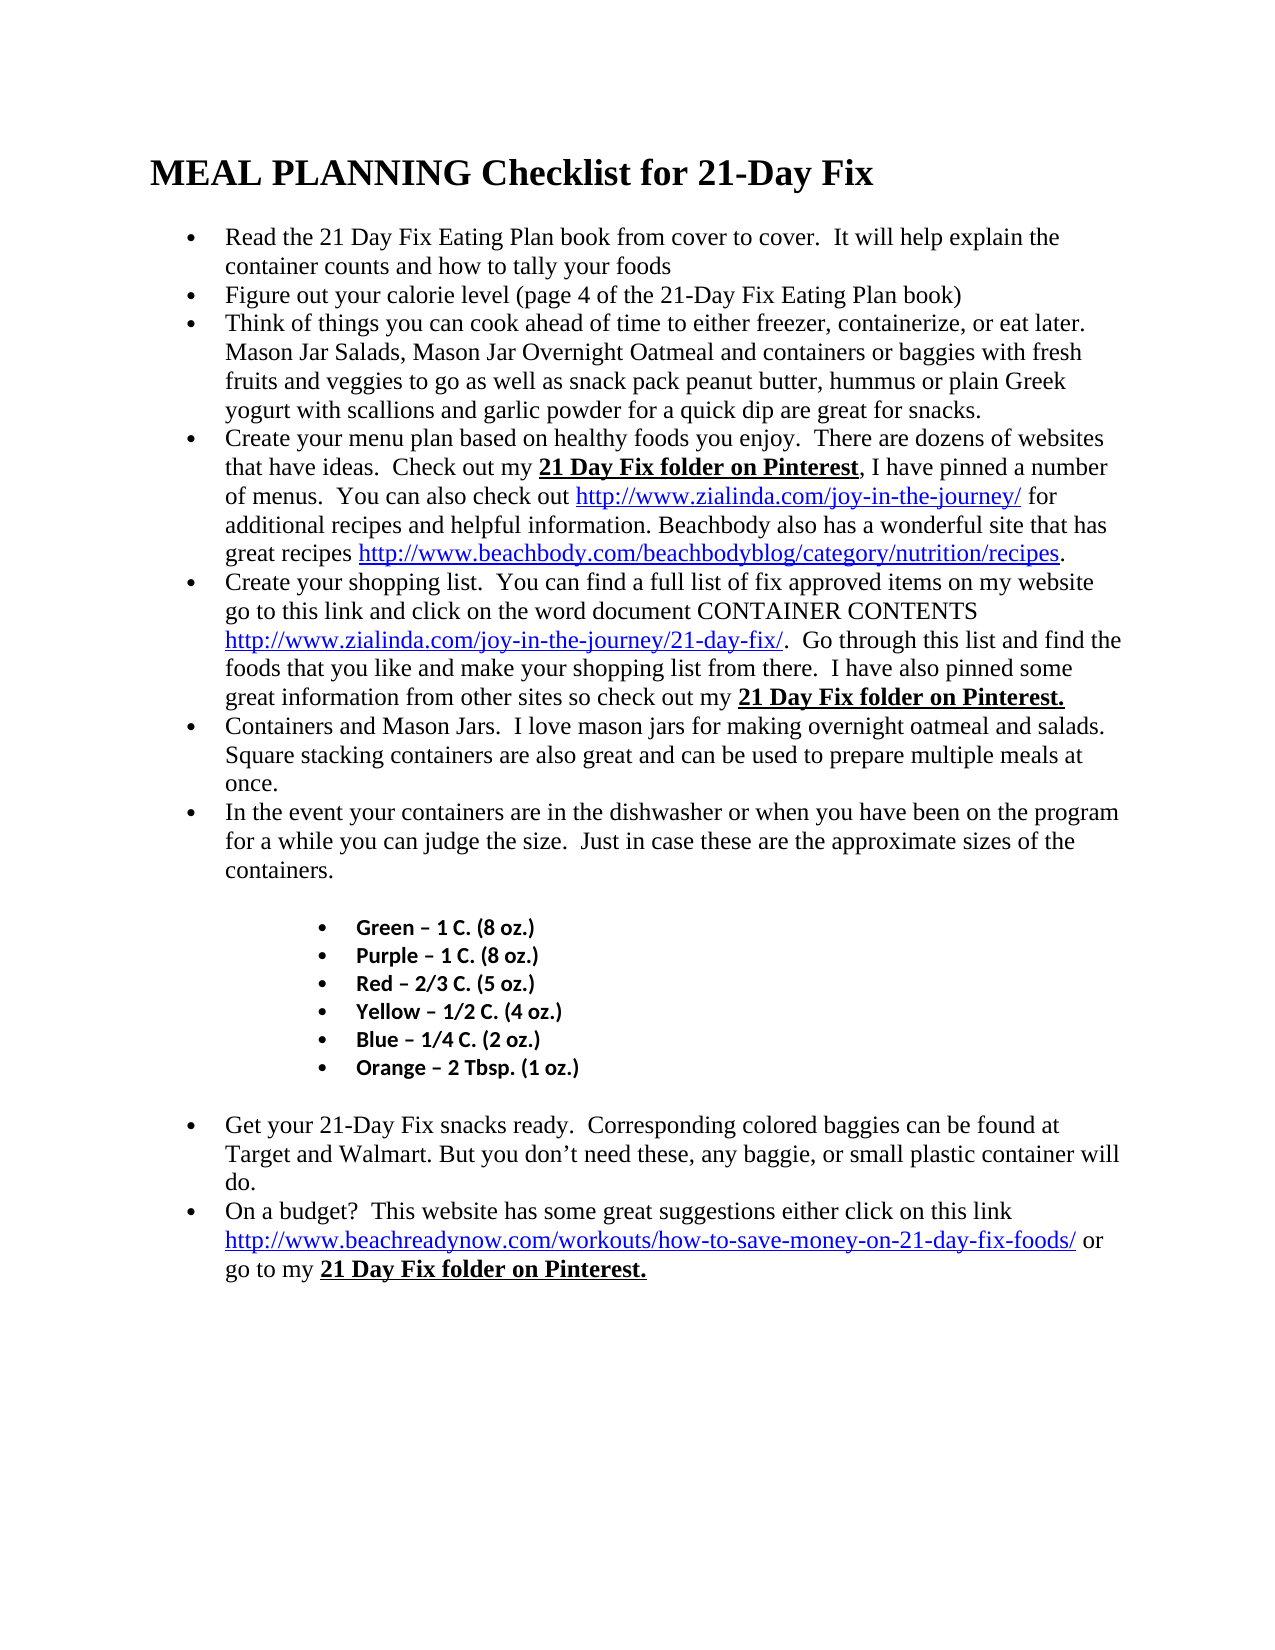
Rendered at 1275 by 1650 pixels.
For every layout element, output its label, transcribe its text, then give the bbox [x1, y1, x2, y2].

list Create your menu plan based on healthy foods you enjoy. There are dozens of websites that have ideas. Check out my 21 Day Fix folder on Pinterest, I have pinned a number of menus. You can also check out http://www.zialinda.com/joy-in-the-journey/ for additional recipes and helpful information. Beachbody also has a wonderful site that has great recipes http://www.beachbody.com/beachbodyblog/category/nutrition/recipes. [187, 423, 1125, 567]
list In the event your containers are in the dishwasher or when you have been on the program for a while you can judge the size. Just in case these are the approximate sizes of the containers. [187, 797, 1125, 883]
list Purple – 1 C. (8 oz.) [319, 941, 1125, 969]
list Orange – 2 Tbsp. (1 oz.) [319, 1053, 1125, 1081]
list Yellow – 1/2 C. (4 oz.) [319, 997, 1125, 1025]
list Get your 21-Day Fix snacks ready. Corresponding colored baggies can be found at Target and Walmart. But you don’t need these, any baggie, or small plastic container will do. [187, 1110, 1125, 1196]
text MEAL PLANNING Checklist for 21-Day Fix [150, 150, 1125, 193]
list Green – 1 C. (8 oz.) [319, 913, 1125, 941]
list Figure out your calorie level (page 4 of the 21-Day Fix Eating Plan book) [187, 280, 1125, 308]
list Blue – 1/4 C. (2 oz.) [319, 1025, 1125, 1053]
list Containers and Mason Jars. I love mason jars for making overnight oatmeal and salads. Square stacking containers are also great and can be used to prepare multiple meals at once. [187, 711, 1125, 797]
list Create your shopping list. You can find a full list of fix approved items on my website go to this link and click on the word document CONTAINER CONTENTS http://www.zialinda.com/joy-in-the-journey/21-day-fix/. Go through this list and find the foods that you like and make your shopping list from there. I have also pinned some great information from other sites so check out my 21 Day Fix folder on Pinterest. [187, 567, 1125, 711]
list Read the 21 Day Fix Eating Plan book from cover to cover. It will help explain the container counts and how to tally your foods [187, 222, 1125, 280]
list On a budget? This website has some great suggestions either click on this link http://www.beachreadynow.com/workouts/how-to-save-money-on-21-day-fix-foods/ or go to my 21 Day Fix folder on Pinterest. [187, 1196, 1125, 1282]
list Red – 2/3 C. (5 oz.) [319, 969, 1125, 997]
list Think of things you can cook ahead of time to either freezer, containerize, or eat later. Mason Jar Salads, Mason Jar Overnight Oatmeal and containers or baggies with fresh fruits and veggies to go as well as snack pack peanut butter, hummus or plain Greek yogurt with scallions and garlic powder for a quick dip are great for snacks. [187, 308, 1125, 423]
